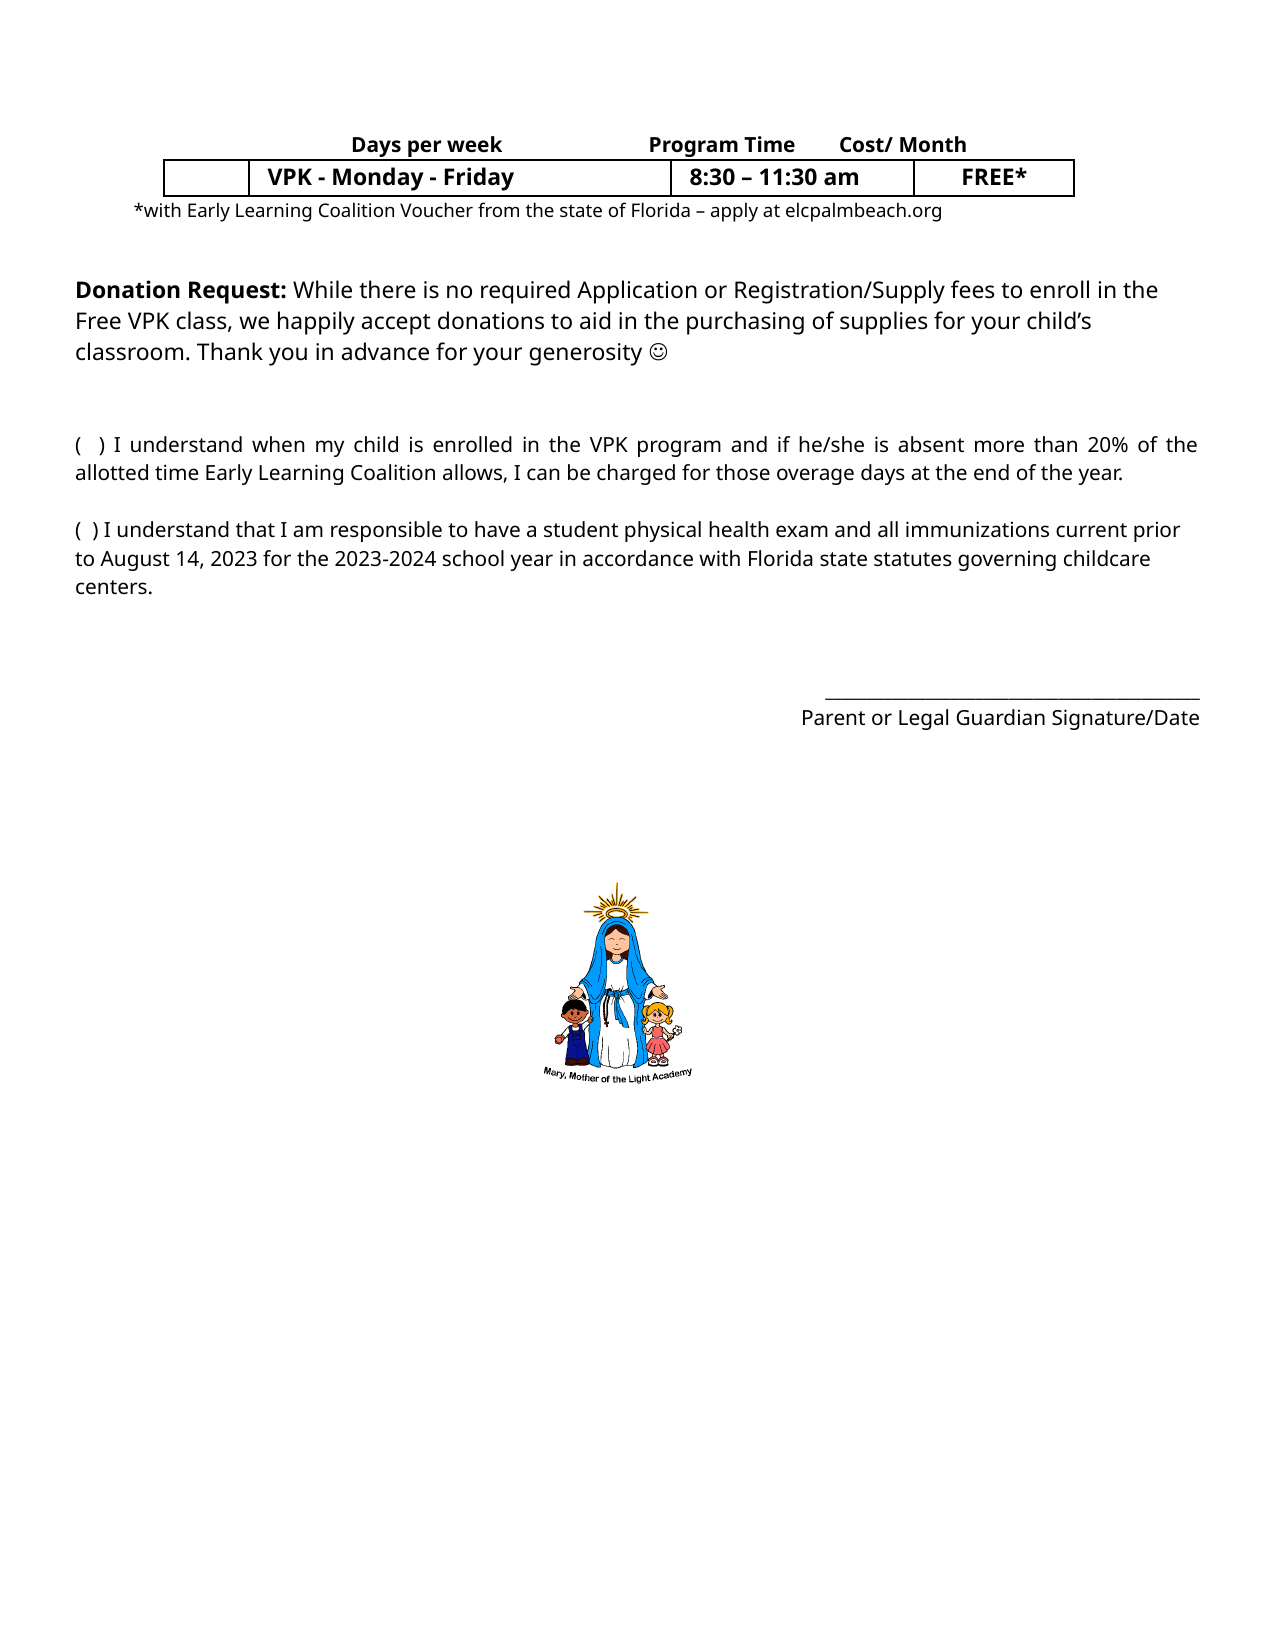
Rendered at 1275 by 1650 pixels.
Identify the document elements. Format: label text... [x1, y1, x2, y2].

table_header VPK - Monday - Friday [250, 161, 670, 195]
text Donation Request: While there is no required Application or Registration/Supply fees to enroll in the Free VPK class, we happily accept donations to aid in the purchasing of supplies for your child’s classroom. Thank you in advance for your generosity [75, 274, 1200, 368]
text Parent or Legal Guardian Signature/Date [75, 703, 1200, 731]
table_header FREE* [915, 161, 1073, 195]
picture [538, 874, 698, 1093]
text Days per week Program Time Cost/ Month [75, 131, 1200, 159]
table_header 8:30 – 11:30 am [672, 161, 913, 195]
text ( ) I understand when my child is enrolled in the VPK program and if he/she is absent more than 20% of the allotted time Early Learning Coalition allows, I can be charged for those overage days at the end of the year. [75, 430, 1200, 487]
text ( ) I understand that I am responsible to have a student physical health exam and all immunizations current prior to August 14, 2023 for the 2023-2024 school year in accordance with Florida state statutes governing childcare centers. [75, 515, 1200, 601]
text *with Early Learning Coalition Voucher from the state of Florida – apply at elcpalmbeach.org [75, 197, 1200, 223]
table_header [165, 161, 248, 195]
text _____________________________________________ [75, 677, 1200, 703]
